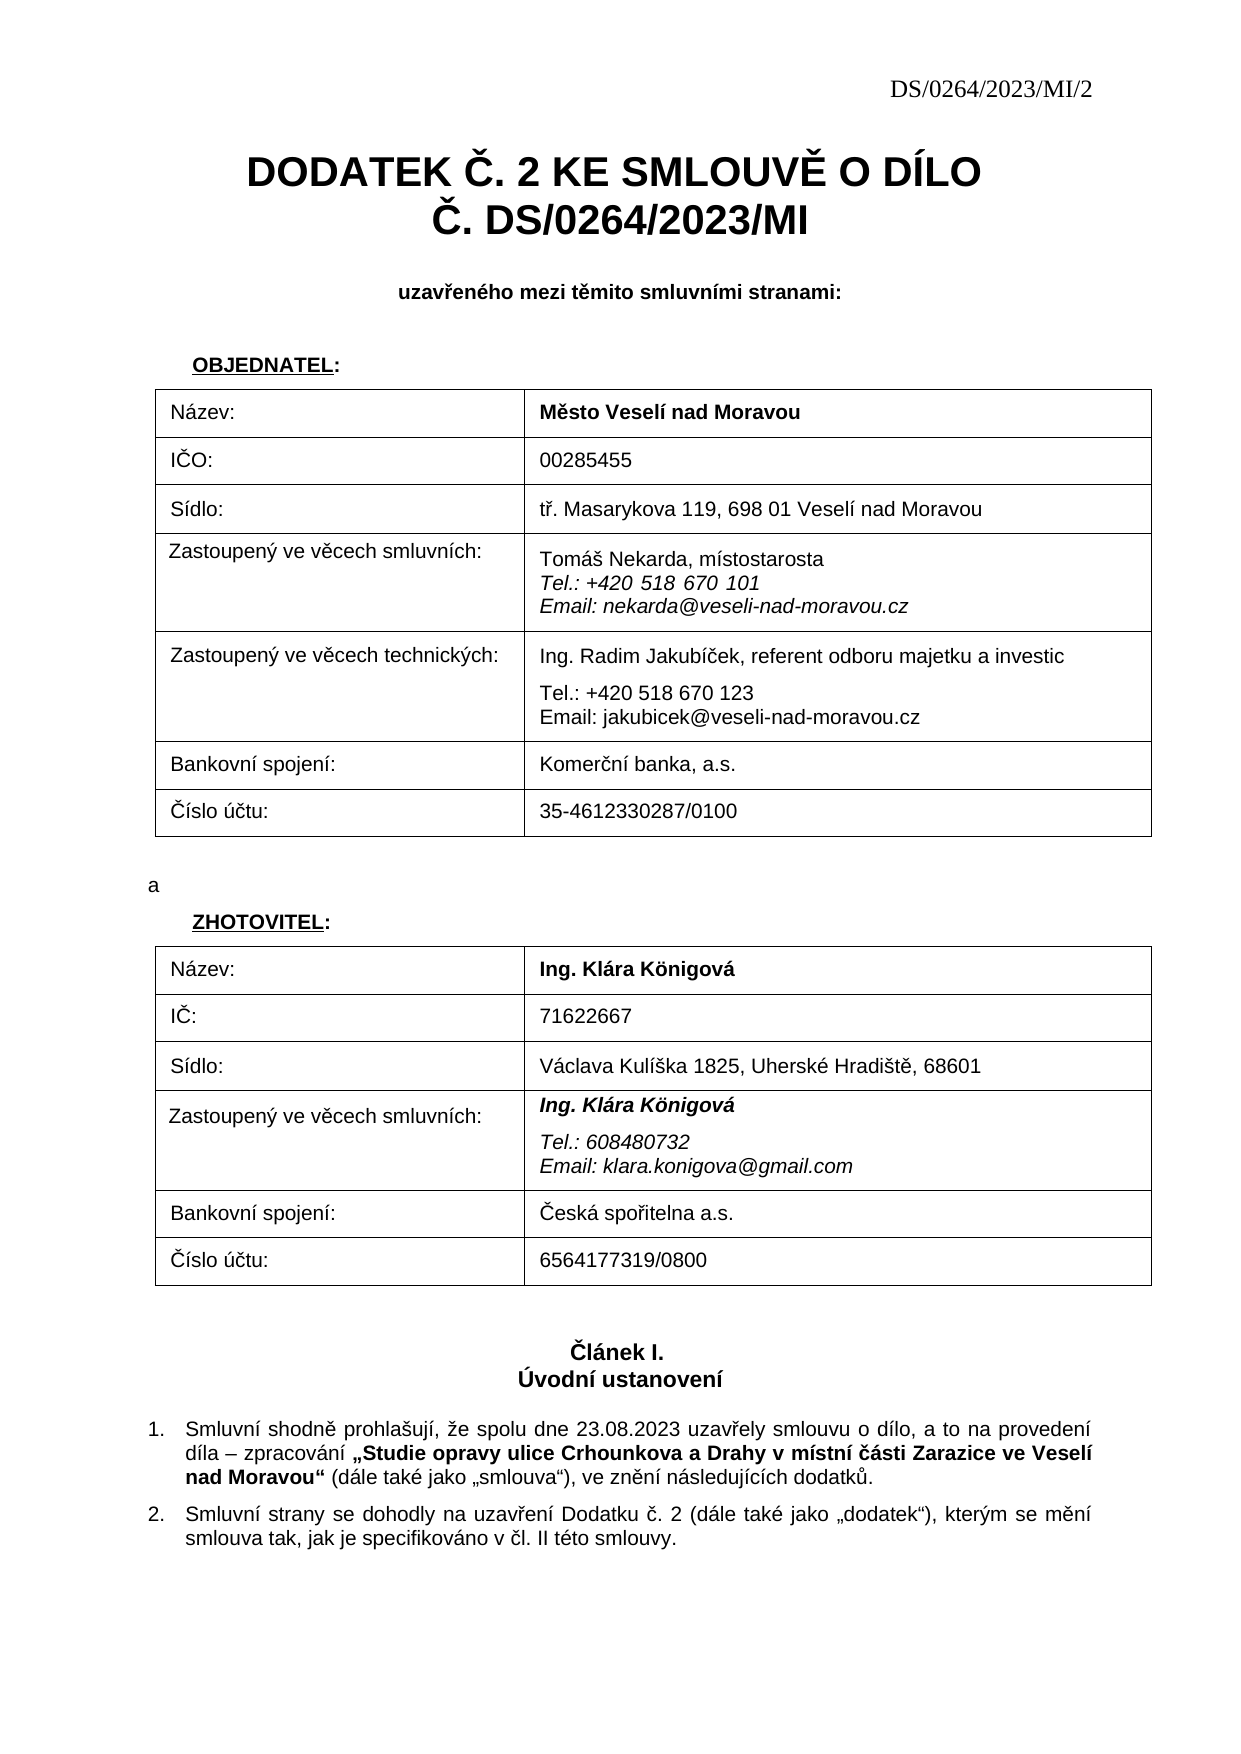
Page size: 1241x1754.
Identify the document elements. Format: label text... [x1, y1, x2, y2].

table_header Název: [156, 947, 524, 993]
table_header Název: [156, 390, 524, 437]
table_cell Sídlo: [156, 485, 524, 533]
text uzavřeného mezi těmito smluvními stranami: [148, 280, 1093, 304]
table_cell Ing. Klára Königová Tel.: 608480732 Email: klara.konigova@gmail.com [525, 1091, 1151, 1190]
table_header Ing. Klára Königová [525, 947, 1151, 993]
table_cell 35-4612330287/0100 [525, 790, 1151, 836]
table_cell Zastoupený ve věcech smluvních: [156, 534, 524, 631]
table_cell Komerční banka, a.s. [525, 742, 1151, 788]
list Smluvní strany se dohodly na uzavření Dodatku č. 2 (dále také jako „dodatek“), kterým se mění smlouva tak, jak je specifikováno v čl. II této smlouvy. [148, 1501, 1093, 1549]
table_cell Bankovní spojení: [156, 742, 524, 788]
subtitle DODATEK Č. 2 KE SMLOUVĚ O DÍLO Č. DS/0264/2023/MI [148, 148, 1093, 243]
table_cell Zastoupený ve věcech technických: [156, 632, 524, 741]
table_cell Česká spořitelna a.s. [525, 1191, 1151, 1237]
text OBJEDNATEL: [192, 353, 1093, 377]
table_cell Číslo účtu: [156, 1238, 524, 1284]
table_cell 00285455 [525, 438, 1151, 484]
table_cell Sídlo: [156, 1042, 524, 1090]
table_cell 6564177319/0800 [525, 1238, 1151, 1284]
table_cell Číslo účtu: [156, 790, 524, 836]
text ZHOTOVITEL: [192, 910, 1093, 934]
table_cell Bankovní spojení: [156, 1191, 524, 1237]
table_cell Václava Kulíška 1825, Uherské Hradiště, 68601 [525, 1042, 1151, 1090]
table_header Město Veselí nad Moravou [525, 390, 1151, 437]
table_cell IČ: [156, 995, 524, 1041]
table_cell 71622667 [525, 995, 1151, 1041]
table_cell Tomáš Nekarda, místostarosta Tel.: +420 518 670 101 Email: nekarda@veseli-nad-moravou.cz [525, 534, 1151, 631]
table_cell Ing. Radim Jakubíček, referent odboru majetku a investic Tel.: +420 518 670 123 Email: jakubicek@veseli-nad-moravou.cz [525, 632, 1151, 741]
text a [148, 873, 1093, 897]
subtitle Článek I. Úvodní ustanovení [148, 1339, 1093, 1392]
list Smluvní shodně prohlašují, že spolu dne 23.08.2023 uzavřely smlouvu o dílo, a to na provedení díla – zpracování „Studie opravy ulice Crhounkova a Drahy v místní části Zarazice ve Veselí nad Moravou“ (dále také jako „smlouva“), ve znění následujících dodatků. [148, 1417, 1093, 1489]
table_cell IČO: [156, 438, 524, 484]
table_cell tř. Masarykova 119, 698 01 Veselí nad Moravou [525, 485, 1151, 533]
table_cell Zastoupený ve věcech smluvních: [156, 1091, 524, 1190]
